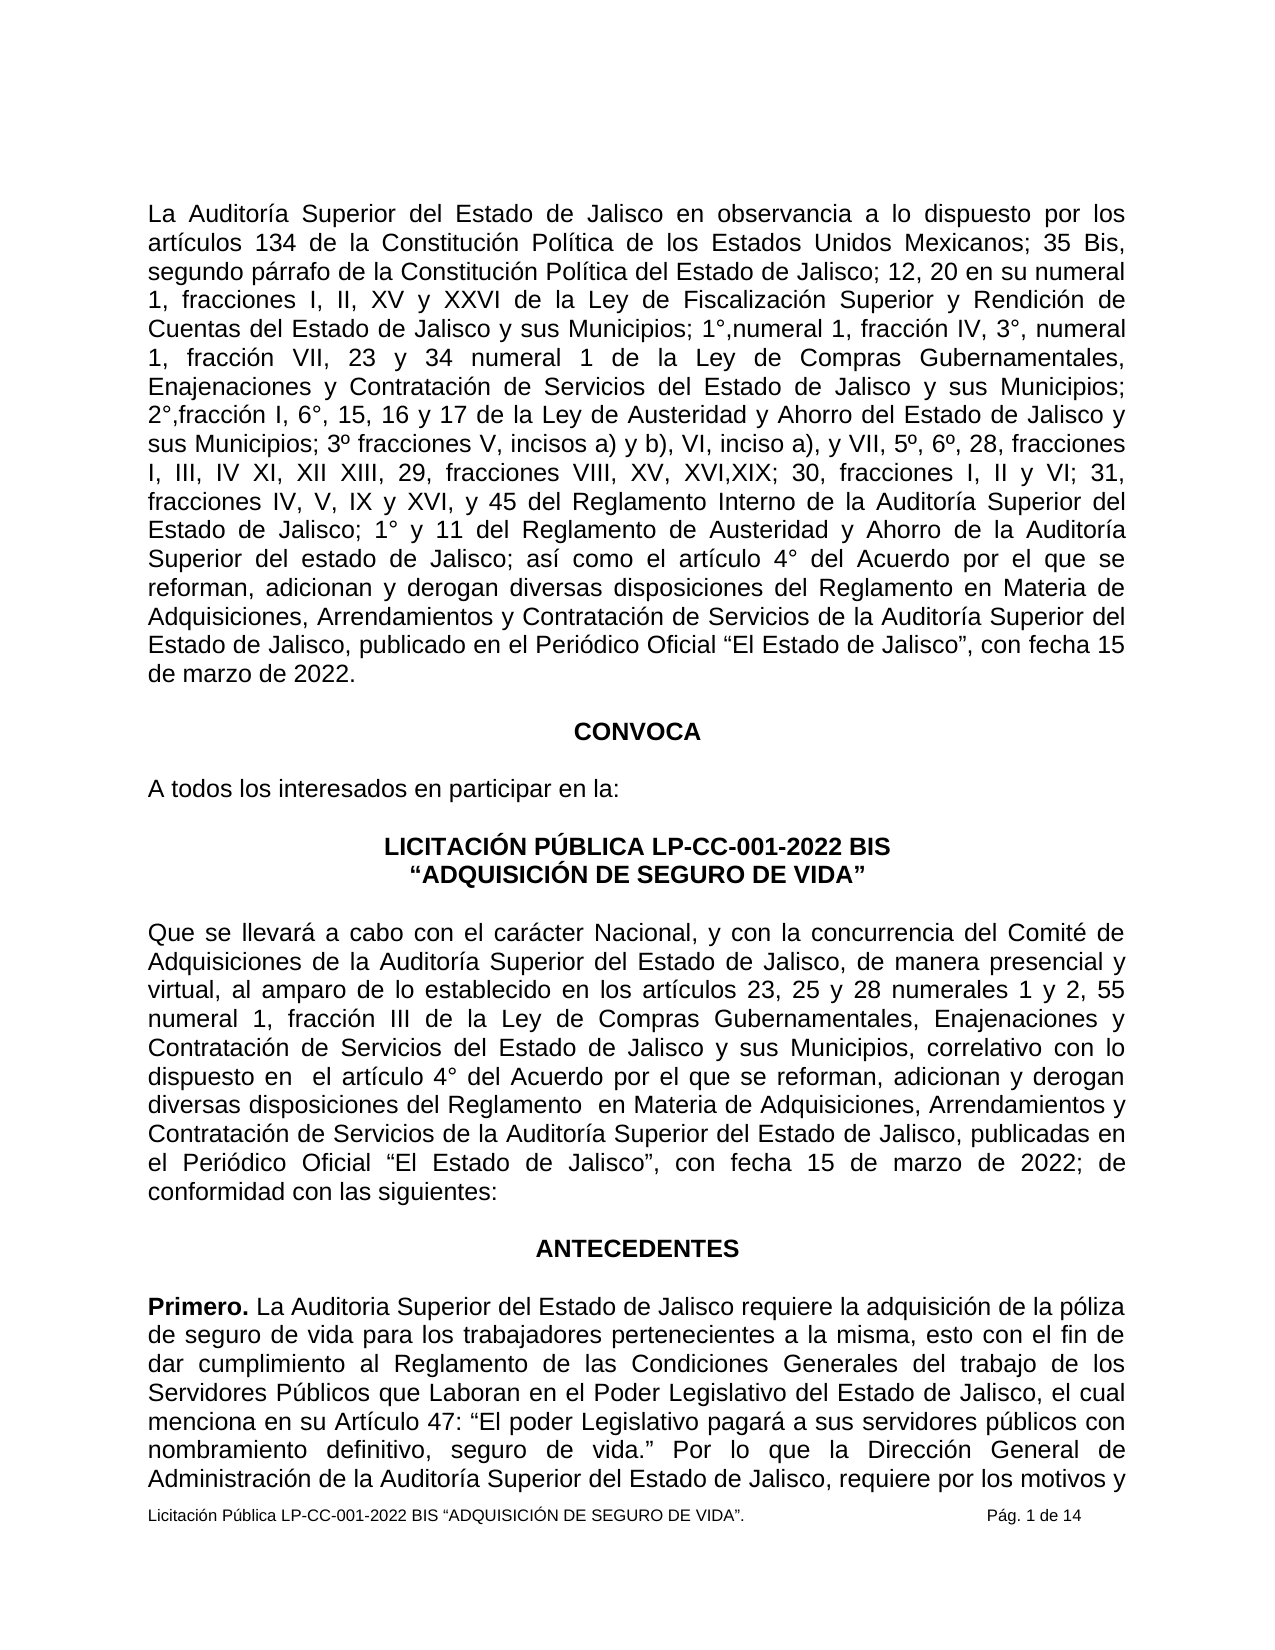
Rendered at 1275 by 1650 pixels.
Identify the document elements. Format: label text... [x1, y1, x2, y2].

text ANTECEDENTES [148, 1234, 1127, 1263]
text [148, 1292, 1127, 1493]
text Que se llevará a cabo con el carácter Nacional, y con la concurrencia del Comité de Adquisiciones de la Auditoría Superior del Estado de Jalisco, de manera presencial y virtual, al amparo de lo establecido en los artículos 23, 25 y 28 numerales 1 y 2, 55 numeral 1, fracción III de la Ley de Compras Gubernamentales, Enajenaciones y Contratación de Servicios del Estado de Jalisco y sus Municipios, correlativo con lo dispuesto en el artículo 4° del Acuerdo por el que se reforman, adicionan y derogan diversas disposiciones del Reglamento en Materia de Adquisiciones, Arrendamientos y Contratación de Servicios de la Auditoría Superior del Estado de Jalisco, publicadas en el Periódico Oficial “El Estado de Jalisco”, con fecha 15 de marzo de 2022; de conformidad con las siguientes: [148, 918, 1127, 1205]
text CONVOCA [148, 717, 1127, 745]
text La Auditoría Superior del Estado de Jalisco en observancia a lo dispuesto por los artículos 134 de la Constitución Política de los Estados Unidos Mexicanos; 35 Bis, segundo párrafo de la Constitución Política del Estado de Jalisco; 12, 20 en su numeral 1, fracciones I, II, XV y XXVI de la Ley de Fiscalización Superior y Rendición de Cuentas del Estado de Jalisco y sus Municipios; 1°,numeral 1, fracción IV, 3°, numeral 1, fracción VII, 23 y 34 numeral 1 de la Ley de Compras Gubernamentales, Enajenaciones y Contratación de Servicios del Estado de Jalisco y sus Municipios; 2°,fracción I, 6°, 15, 16 y 17 de la Ley de Austeridad y Ahorro del Estado de Jalisco y sus Municipios; 3º fracciones V, incisos a) y b), VI, inciso a), y VII, 5º, 6º, 28, fracciones I, III, IV XI, XII XIII, 29, fracciones VIII, XV, XVI,XIX; 30, fracciones I, II y VI; 31, fracciones IV, V, IX y XVI, y 45 del Reglamento Interno de la Auditoría Superior del Estado de Jalisco; 1° y 11 del Reglamento de Austeridad y Ahorro de la Auditoría Superior del estado de Jalisco; así como el artículo 4° del Acuerdo por el que se reforman, adicionan y derogan diversas disposiciones del Reglamento en Materia de Adquisiciones, Arrendamientos y Contratación de Servicios de la Auditoría Superior del Estado de Jalisco, publicado en el Periódico Oficial “El Estado de Jalisco”, con fecha 15 de marzo de 2022. [148, 199, 1127, 688]
text LICITACIÓN PÚBLICA LP-CC-001-2022 BIS [148, 832, 1127, 860]
text A todos los interesados en participar en la: [148, 774, 1127, 803]
text “ADQUISICIÓN DE SEGURO DE VIDA” [148, 860, 1127, 889]
